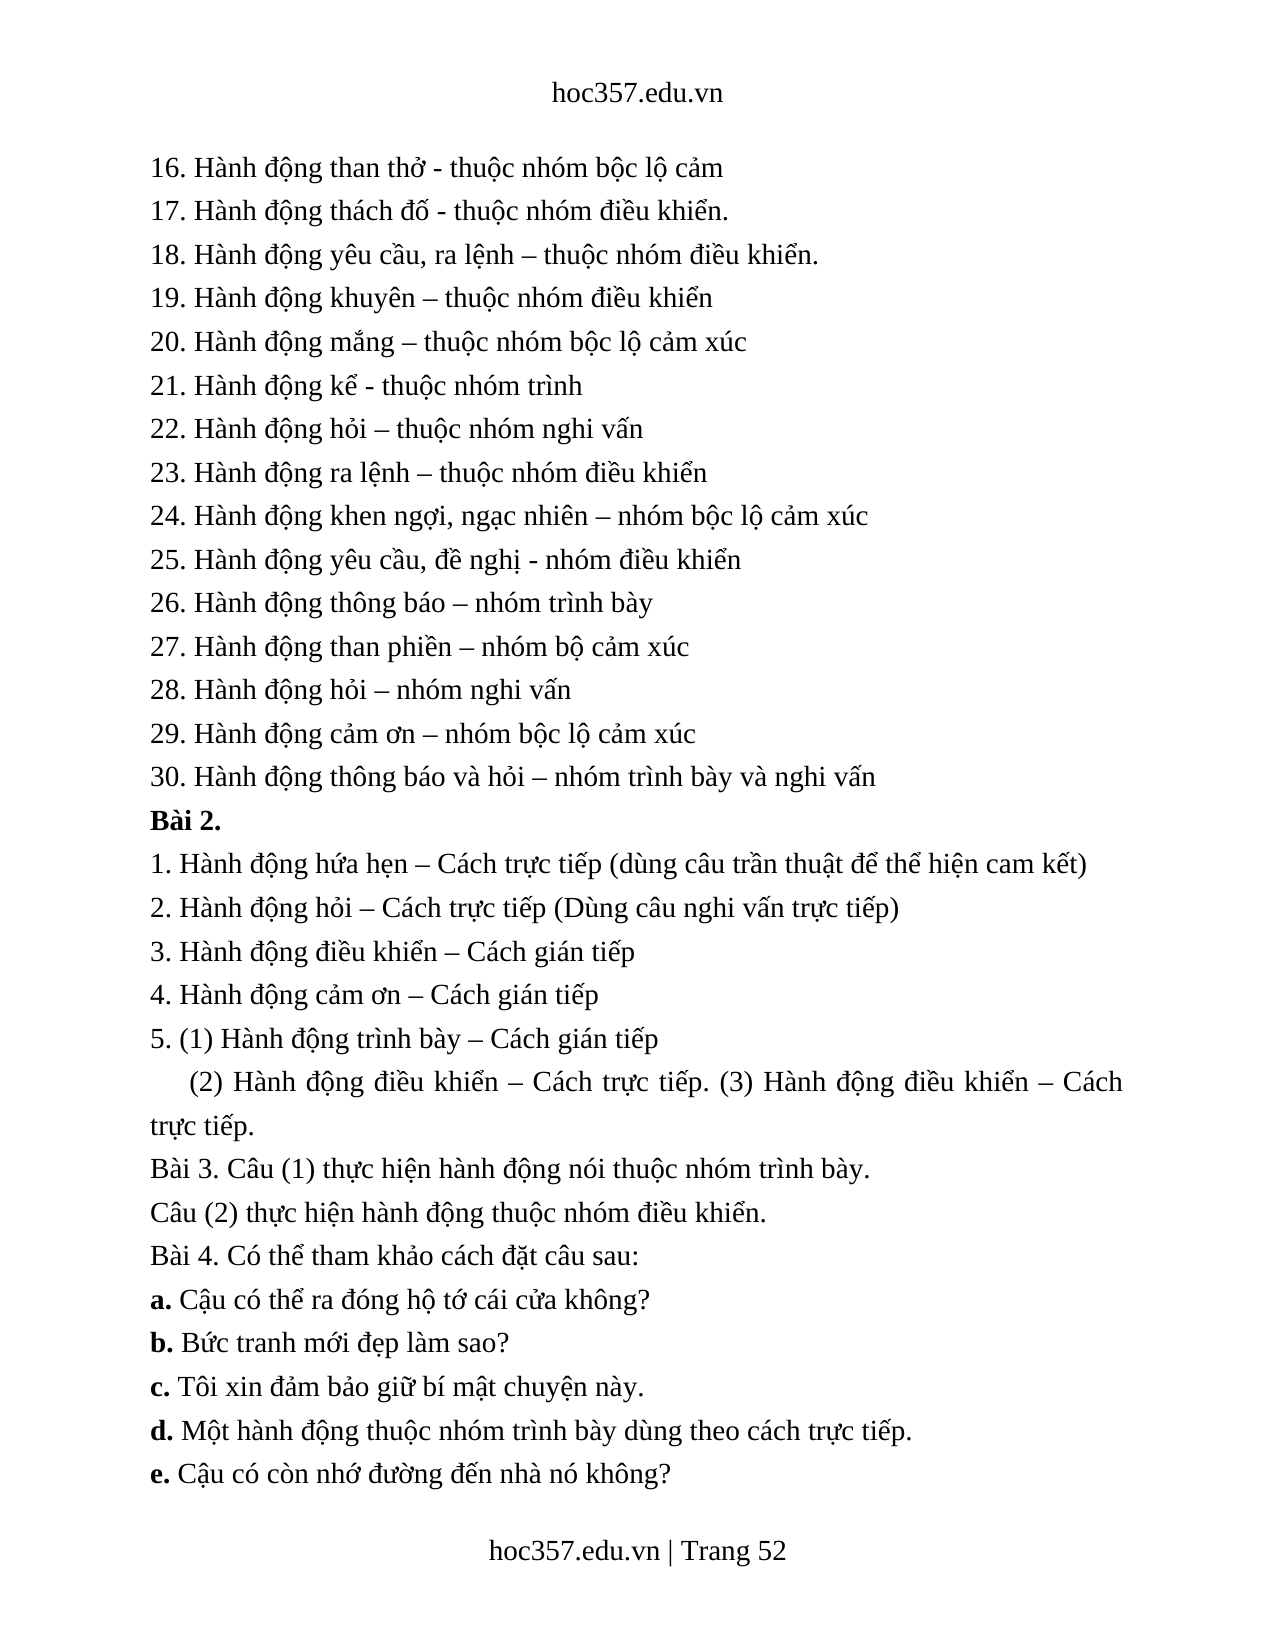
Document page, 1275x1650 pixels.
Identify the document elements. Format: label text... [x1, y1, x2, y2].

text 30. Hành động thông báo và hỏi – nhóm trình bày và nghi vấn [150, 759, 1125, 793]
text 27. Hành động than phiền – nhóm bộ cảm xúc [150, 629, 1125, 662]
text 3. Hành động điều khiển – Cách gián tiếp [150, 934, 1125, 967]
text 1. Hành động hứa hẹn – Cách trực tiếp (dùng câu trần thuật để thể hiện cam kết) [150, 847, 1125, 880]
text Bài 3. Câu (1) thực hiện hành động nói thuộc nhóm trình bày. [150, 1151, 1125, 1185]
text 5. (1) Hành động trình bày – Cách gián tiếp [150, 1021, 1125, 1054]
text d. Một hành động thuộc nhóm trình bày dùng theo cách trực tiếp. [150, 1413, 1125, 1446]
text b. Bức tranh mới đẹp làm sao? [150, 1326, 1125, 1359]
text (2) Hành động điều khiển – Cách trực tiếp. (3) Hành động điều khiển – Cách trực tiếp. [150, 1064, 1125, 1141]
text Câu (2) thực hiện hành động thuộc nhóm điều khiển. [150, 1195, 1125, 1228]
text 28. Hành động hỏi – nhóm nghi vấn [150, 672, 1125, 706]
text 22. Hành động hỏi – thuộc nhóm nghi vấn [150, 411, 1125, 445]
text Bài 4. Có thể tham khảo cách đặt câu sau: [150, 1238, 1125, 1272]
text Bài 2. [150, 803, 1125, 837]
text 20. Hành động mắng – thuộc nhóm bộc lộ cảm xúc [150, 324, 1125, 358]
text 18. Hành động yêu cầu, ra lệnh – thuộc nhóm điều khiển. [150, 237, 1125, 271]
text 21. Hành động kể - thuộc nhóm trình [150, 368, 1125, 401]
text 2. Hành động hỏi – Cách trực tiếp (Dùng câu nghi vấn trực tiếp) [150, 890, 1125, 924]
text 26. Hành động thông báo – nhóm trình bày [150, 585, 1125, 619]
text 19. Hành động khuyên – thuộc nhóm điều khiển [150, 281, 1125, 314]
text 4. Hành động cảm ơn – Cách gián tiếp [150, 977, 1125, 1011]
text 23. Hành động ra lệnh – thuộc nhóm điều khiển [150, 455, 1125, 488]
text 25. Hành động yêu cầu, đề nghị - nhóm điều khiển [150, 542, 1125, 575]
text c. Tôi xin đảm bảo giữ bí mật chuyện này. [150, 1369, 1125, 1403]
text 17. Hành động thách đố - thuộc nhóm điều khiển. [150, 193, 1125, 227]
text 24. Hành động khen ngợi, ngạc nhiên – nhóm bộc lộ cảm xúc [150, 498, 1125, 532]
text 29. Hành động cảm ơn – nhóm bộc lộ cảm xúc [150, 716, 1125, 749]
text 16. Hành động than thở - thuộc nhóm bộc lộ cảm [150, 150, 1125, 183]
text a. Cậu có thể ra đóng hộ tớ cái cửa không? [150, 1282, 1125, 1316]
text e. Cậu có còn nhớ đường đến nhà nó không? [150, 1456, 1125, 1490]
